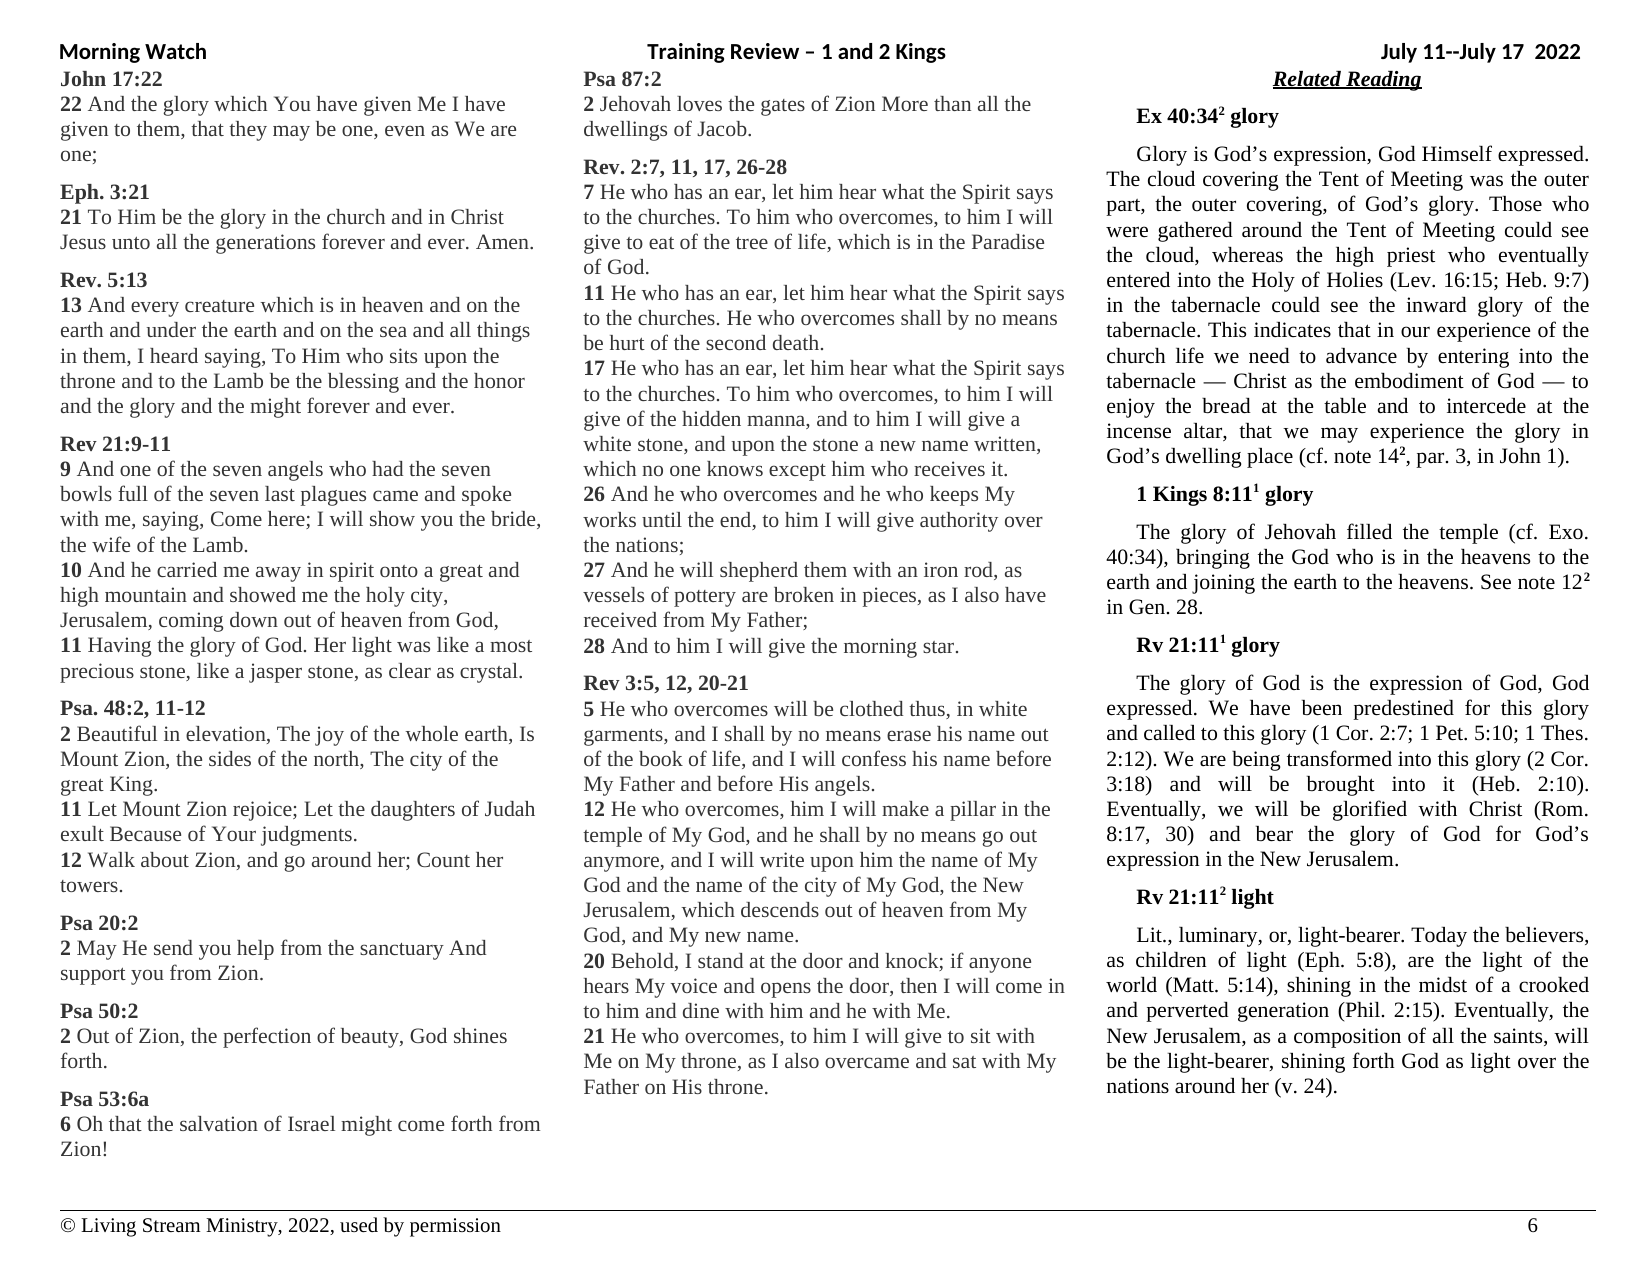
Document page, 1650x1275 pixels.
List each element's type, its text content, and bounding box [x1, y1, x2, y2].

text Related Reading [1106, 66, 1590, 91]
text Rev. 5:13 13 And every creature which is in heaven and on the earth and under the earth and on the sea and all things in them, I heard saying, To Him who sits upon the throne and to the Lamb be the blessing and the honor and the glory and the might forever and ever. [60, 267, 544, 418]
text Eph. 3:21 21 To Him be the glory in the church and in Christ Jesus unto all the generations forever and ever. Amen. [60, 179, 544, 254]
text Psa 53:6a 6 Oh that the salvation of Israel might come forth from Zion! [60, 1086, 544, 1161]
text The glory of Jehovah filled the temple (cf. Exo. 40:34), bringing the God who is in the heavens to the earth and joining the earth to the heavens. See note 122 in Gen. 28. [1106, 519, 1590, 620]
text 1 Kings 8:111 glory [1106, 481, 1590, 506]
text Rev. 2:7, 11, 17, 26-28 7 He who has an ear, let him hear what the Spirit says to the churches. To him who overcomes, to him I will give to eat of the tree of life, which is in the Paradise of God. 11 He who has an ear, let him hear what the Spirit says to the churches. He who overcomes shall by no means be hurt of the second death. 17 He who has an ear, let him hear what the Spirit says to the churches. To him who overcomes, to him I will give of the hidden manna, and to him I will give a white stone, and upon the stone a new name written, which no one knows except him who receives it. 26 And he who overcomes and he who keeps My works until the end, to him I will give authority over the nations; 27 And he will shepherd them with an iron rod, as vessels of pottery are broken in pieces, as I also have received from My Father; 28 And to him I will give the morning star. [583, 154, 1067, 658]
text John 17:22 22 And the glory which You have given Me I have given to them, that they may be one, even as We are one; [60, 66, 544, 166]
text Psa 50:2 2 Out of Zion, the perfection of beauty, God shines forth. [60, 998, 544, 1073]
text Glory is God’s expression, God Himself expressed. The cloud covering the Tent of Meeting was the outer part, the outer covering, of God’s glory. Those who were gathered around the Tent of Meeting could see the cloud, whereas the high priest who eventually entered into the Holy of Holies (Lev. 16:15; Heb. 9:7) in the tabernacle could see the inward glory of the tabernacle. This indicates that in our experience of the church life we need to advance by entering into the tabernacle — Christ as the embodiment of God — to enjoy the bread at the table and to intercede at the incense altar, that we may experience the glory in God’s dwelling place (cf. note 142, par. 3, in John 1). [1106, 141, 1590, 469]
text Rev 3:5, 12, 20-21 5 He who overcomes will be clothed thus, in white garments, and I shall by no means erase his name out of the book of life, and I will confess his name before My Father and before His angels. 12 He who overcomes, him I will make a pillar in the temple of My God, and he shall by no means go out anymore, and I will write upon him the name of My God and the name of the city of My God, the New Jerusalem, which descends out of heaven from My God, and My new name. 20 Behold, I stand at the door and knock; if anyone hears My voice and opens the door, then I will come in to him and dine with him and he with Me. 21 He who overcomes, to him I will give to sit with Me on My throne, as I also overcame and sat with My Father on His throne. [583, 670, 1067, 1099]
text Rv 21:111 glory [1106, 632, 1590, 657]
text Rv 21:112 light [1106, 884, 1590, 909]
text Psa 20:2 2 May He send you help from the sanctuary And support you from Zion. [60, 909, 544, 985]
text Lit., luminary, or, light-bearer. Today the believers, as children of light (Eph. 5:8), are the light of the world (Matt. 5:14), shining in the midst of a crooked and perverted generation (Phil. 2:15). Eventually, the New Jerusalem, as a composition of all the saints, will be the light-bearer, shining forth God as light over the nations around her (v. 24). [1106, 922, 1590, 1098]
text Psa 87:2 2 Jehovah loves the gates of Zion More than all the dwellings of Jacob. [583, 66, 1067, 141]
text The glory of God is the expression of God, God expressed. We have been predestined for this glory and called to this glory (1 Cor. 2:7; 1 Pet. 5:10; 1 Thes. 2:12). We are being transformed into this glory (2 Cor. 3:18) and will be brought into it (Heb. 2:10). Eventually, we will be glorified with Christ (Rom. 8:17, 30) and bear the glory of God for God’s expression in the New Jerusalem. [1106, 670, 1590, 872]
text Ex 40:342 glory [1106, 103, 1590, 128]
text Rev 21:9-11 9 And one of the seven angels who had the seven bowls full of the seven last plagues came and spoke with me, saying, Come here; I will show you the bride, the wife of the Lamb. 10 And he carried me away in spirit onto a great and high mountain and showed me the holy city, Jerusalem, coming down out of heaven from God, 11 Having the glory of God. Her light was like a most precious stone, like a jasper stone, as clear as crystal. [60, 431, 544, 683]
text Psa. 48:2, 11-12 2 Beautiful in elevation, The joy of the whole earth, Is Mount Zion, the sides of the north, The city of the great King. 11 Let Mount Zion rejoice; Let the daughters of Judah exult Because of Your judgments. 12 Walk about Zion, and go around her; Count her towers. [60, 695, 544, 897]
